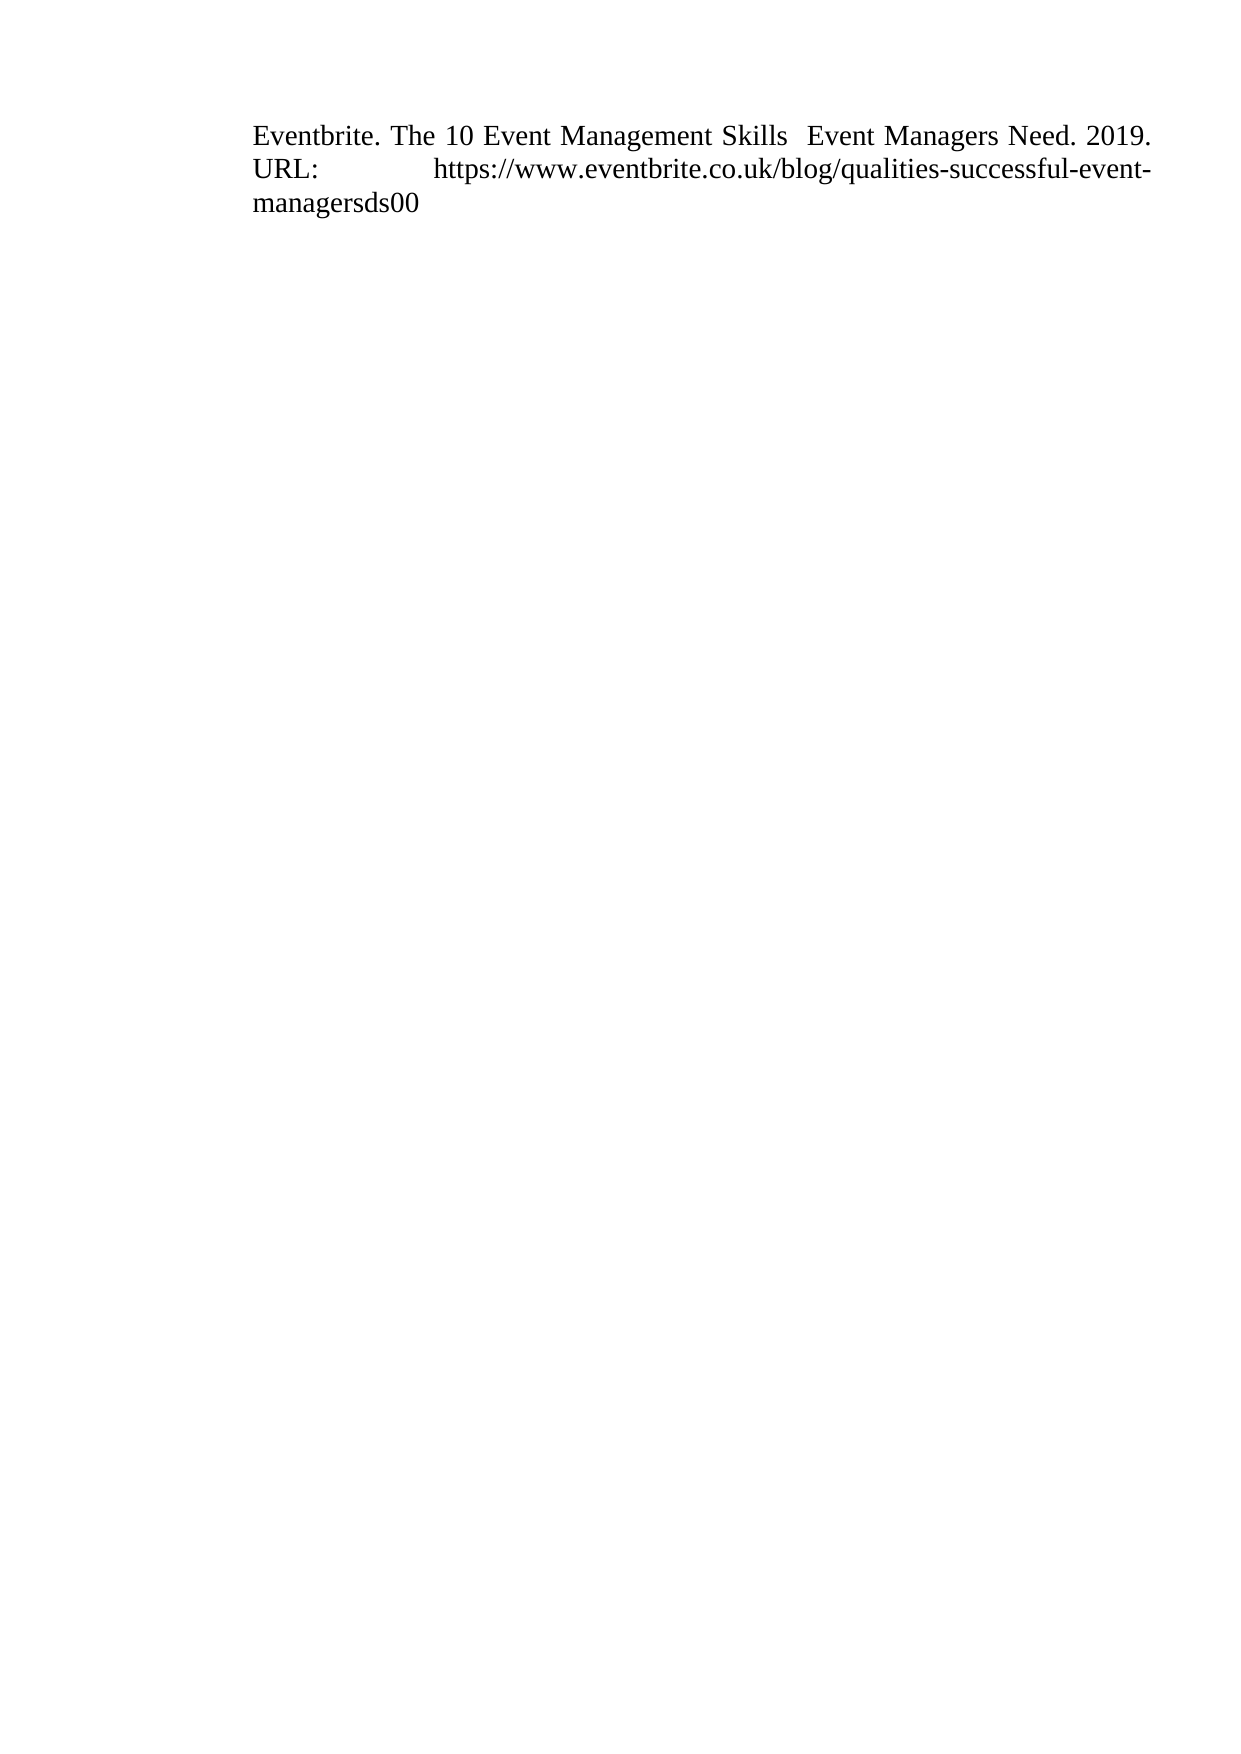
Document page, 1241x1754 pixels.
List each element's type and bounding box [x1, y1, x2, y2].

list [215, 118, 1152, 219]
